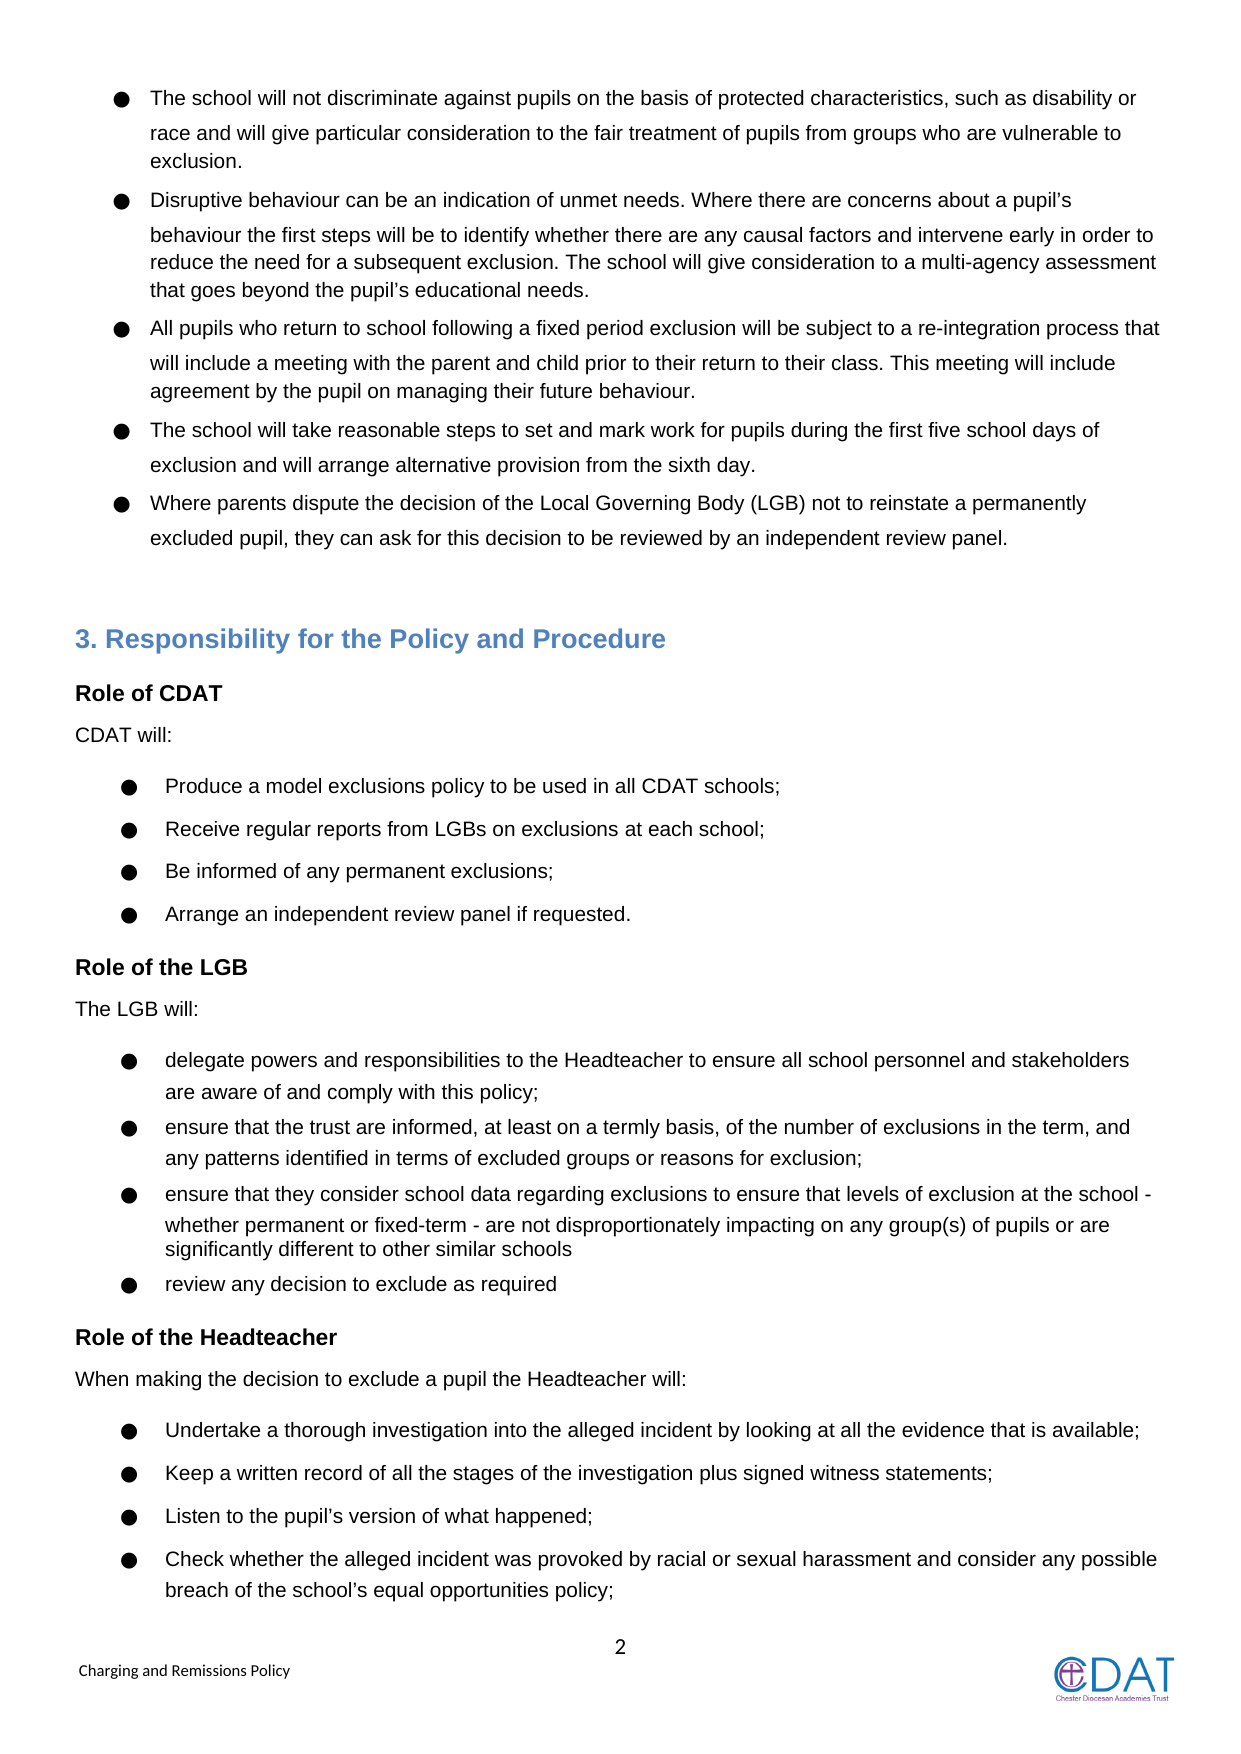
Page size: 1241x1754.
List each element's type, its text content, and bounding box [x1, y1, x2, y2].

list Disruptive behaviour can be an indication of unmet needs. Where there are concerns about a pupil’s behaviour the first steps will be to identify whether there are any causal factors and intervene early in order to reduce the need for a subsequent exclusion. The school will give consideration to a multi-agency assessment that goes beyond the pupil’s educational needs. [112, 176, 1165, 301]
list Undertake a thorough investigation into the alleged incident by looking at all the evidence that is available; [120, 1407, 1165, 1450]
subtitle Role of CDAT [75, 680, 1165, 706]
text When making the decision to exclude a pupil the Headteacher will: [75, 1367, 1165, 1391]
list Be informed of any permanent exclusions; [120, 848, 1165, 891]
list Receive regular reports from LGBs on exclusions at each school; [120, 805, 1165, 848]
list The school will not discriminate against pupils on the basis of protected characteristics, such as disability or race and will give particular consideration to the fair treatment of pupils from groups who are vulnerable to exclusion. [112, 75, 1165, 173]
list Produce a model exclusions policy to be used in all CDAT schools; [120, 762, 1165, 805]
text The LGB will: [75, 997, 1165, 1021]
list Keep a written record of all the stages of the investigation plus signed witness statements; [120, 1450, 1165, 1492]
list All pupils who return to school following a fixed period exclusion will be subject to a re-integration process that will include a meeting with the parent and child prior to their return to their class. This meeting will include agreement by the pupil on managing their future behaviour. [112, 305, 1165, 403]
picture [1052, 1652, 1175, 1703]
list The school will take reasonable steps to set and mark work for pupils during the first five school days of exclusion and will arrange alternative provision from the sixth day. [112, 406, 1165, 476]
subtitle Role of the Headteacher [75, 1324, 1165, 1351]
list Check whether the alleged incident was provoked by racial or sexual harassment and consider any possible breach of the school’s equal opportunities policy; [120, 1535, 1165, 1602]
list Arrange an independent review panel if requested. [120, 891, 1165, 933]
subtitle Role of the LGB [75, 954, 1165, 981]
list Listen to the pupil’s version of what happened; [120, 1492, 1165, 1535]
list ensure that the trust are informed, at least on a termly basis, of the number of exclusions in the term, and any patterns identified in terms of excluded groups or reasons for exclusion; [120, 1103, 1165, 1170]
list delegate powers and responsibilities to the Headteacher to ensure all school personnel and stakeholders are aware of and comply with this policy; [120, 1037, 1165, 1103]
text CDAT will: [75, 722, 1165, 746]
list review any decision to exclude as required [120, 1261, 1165, 1303]
list Where parents dispute the decision of the Local Governing Body (LGB) not to reinstate a permanently excluded pupil, they can ask for this decision to be reviewed by an independent review panel. [112, 480, 1165, 550]
subtitle 3. Responsibility for the Policy and Procedure [75, 623, 1165, 654]
list ensure that they consider school data regarding exclusions to ensure that levels of exclusion at the school - whether permanent or fixed-term - are not disproportionately impacting on any group(s) of pupils or are significantly different to other similar schools [120, 1170, 1165, 1261]
